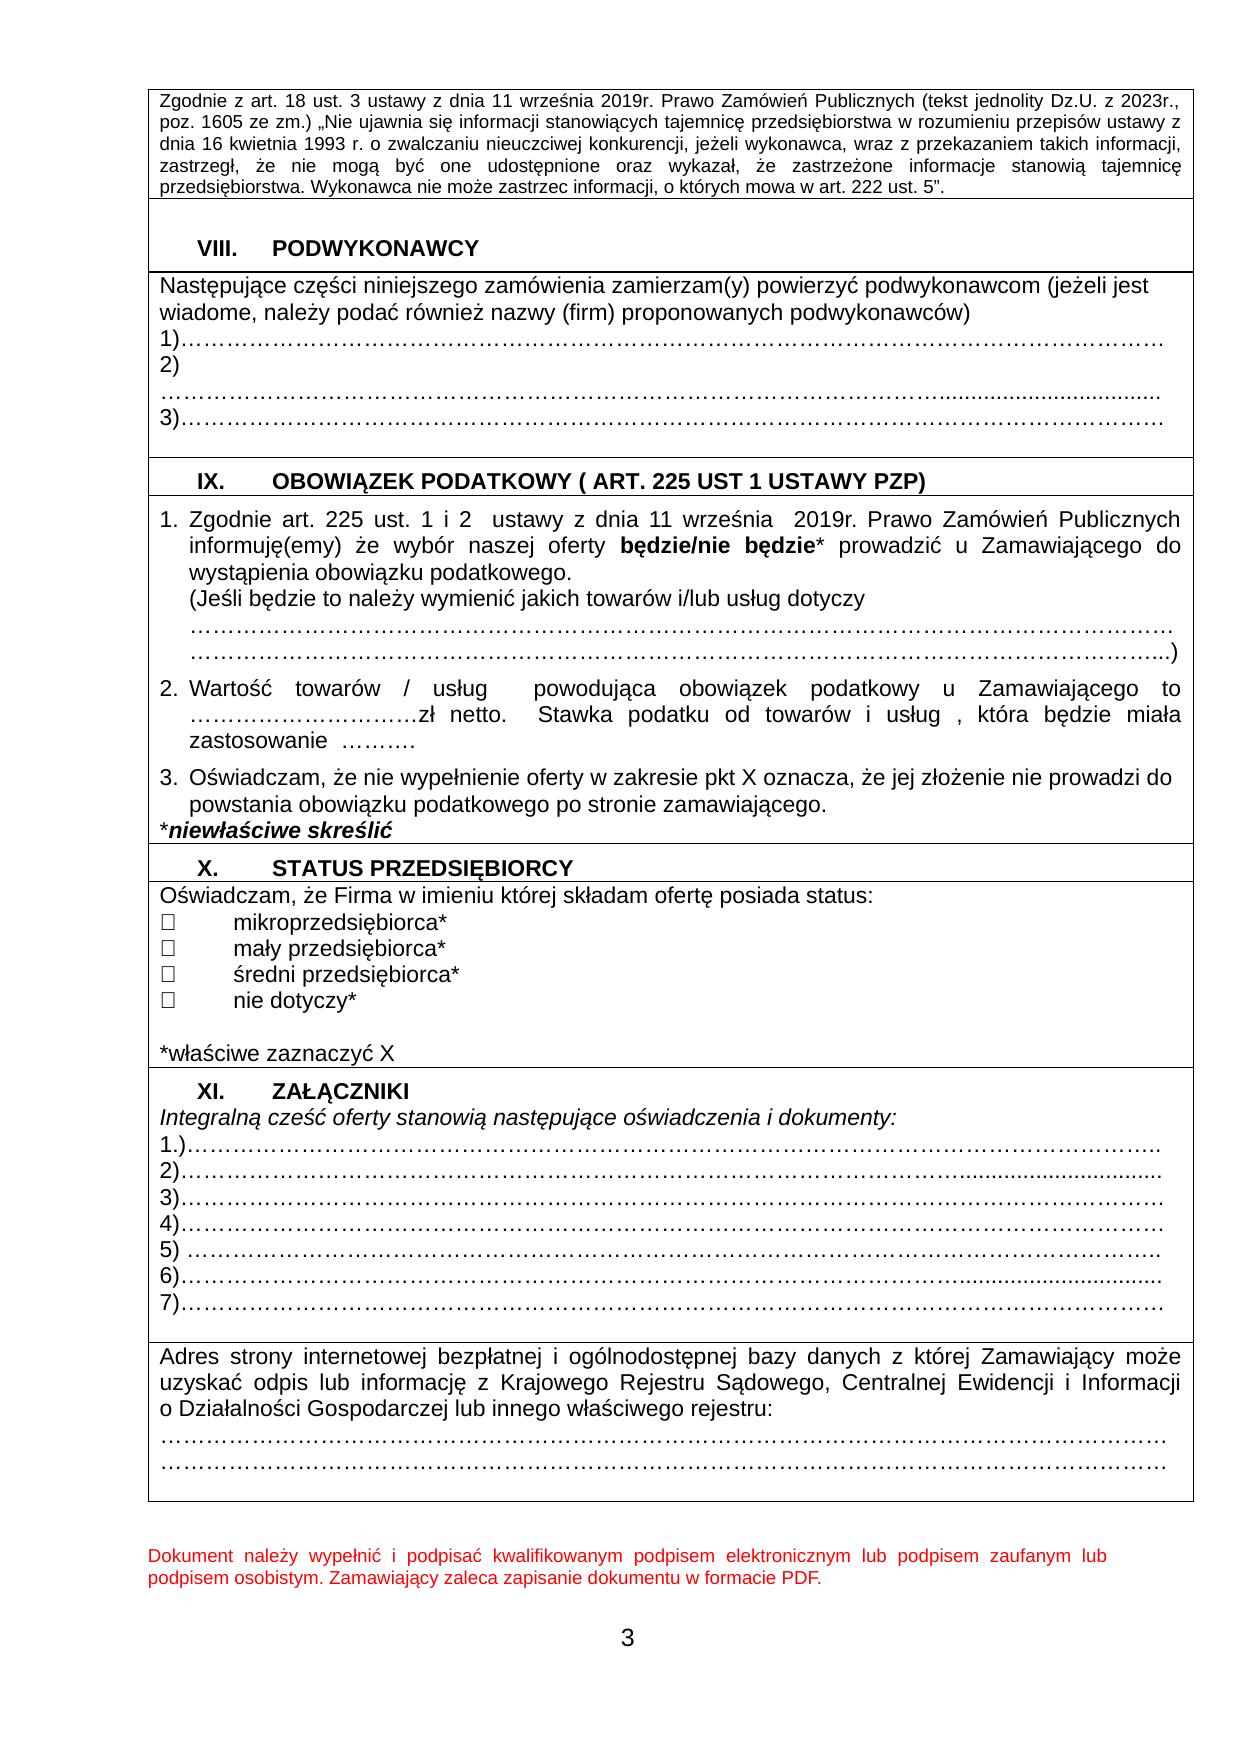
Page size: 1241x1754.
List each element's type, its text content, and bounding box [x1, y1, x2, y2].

table_cell Oświadczam, że Firma w imieniu której składam ofertę posiada status:  mikroprzedsiębiorca*  mały przedsiębiorca*  średni przedsiębiorca*  nie dotyczy* *właściwe zaznaczyć X [149, 882, 1193, 1067]
table_cell PODWYKONAWCY [149, 199, 1193, 271]
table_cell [149, 90, 1193, 197]
text Dokument należy wypełnić i podpisać kwalifikowanym podpisem elektronicznym lub podpisem zaufanym lub podpisem osobistym. Zamawiający zaleca zapisanie dokumentu w formacie PDF. [148, 1545, 1107, 1588]
table_cell ZAŁĄCZNIKI Integralną cześć oferty stanowią następujące oświadczenia i dokumenty: 1.)……………………………………………………………………………………………………………….. 2)…………………………………………………………………………………………................................ 3)………………………………………………………………………………………………………………… 4)………………………………………………………………………………………………………………… 5) ……………………………………………………………………………………………………………….. 6)…………………………………………………………………………………………................................ 7)………………………………………………………………………………………………………………… [149, 1068, 1193, 1342]
table_cell Adres strony internetowej bezpłatnej i ogólnodostępnej bazy danych z której Zamawiający może uzyskać odpis lub informację z Krajowego Rejestru Sądowego, Centralnej Ewidencji i Informacji o Działalności Gospodarczej lub innego właściwego rejestru: ………………………………………………………………………………………………………………………………………………………………………………………………………………………………………… [149, 1343, 1193, 1501]
table_cell OBOWIĄZEK PODATKOWY ( ART. 225 UST 1 USTAWY PZP) [149, 458, 1193, 495]
table_cell Następujące części niniejszego zamówienia zamierzam(y) powierzyć podwykonawcom (jeżeli jest wiadome, należy podać również nazwy (firm) proponowanych podwykonawców) 1)………………………………………………………………………………………………………………… 2)…………………………………………………………………………………………................................... 3)………………………………………………………………………………………………………………… [149, 273, 1193, 457]
table_cell Zgodnie art. 225 ust. 1 i 2 ustawy z dnia 11 września 2019r. Prawo Zamówień Publicznych informuję(emy) że wybór naszej oferty będzie/nie będzie* prowadzić u Zamawiającego do wystąpienia obowiązku podatkowego. (Jeśli będzie to należy wymienić jakich towarów i/lub usług dotyczy …………………………………………………………………………………………………………………………………………………………………………………………………………………………………...) Wartość towarów / usług powodująca obowiązek podatkowy u Zamawiającego to …………………………zł netto. Stawka podatku od towarów i usług , która będzie miała zastosowanie ………. Oświadczam, że nie wypełnienie oferty w zakresie pkt X oznacza, że jej złożenie nie prowadzi do powstania obowiązku podatkowego po stronie zamawiającego. *niewłaściwe skreślić [149, 496, 1193, 843]
table_cell STATUS PRZEDSIĘBIORCY [149, 844, 1193, 881]
